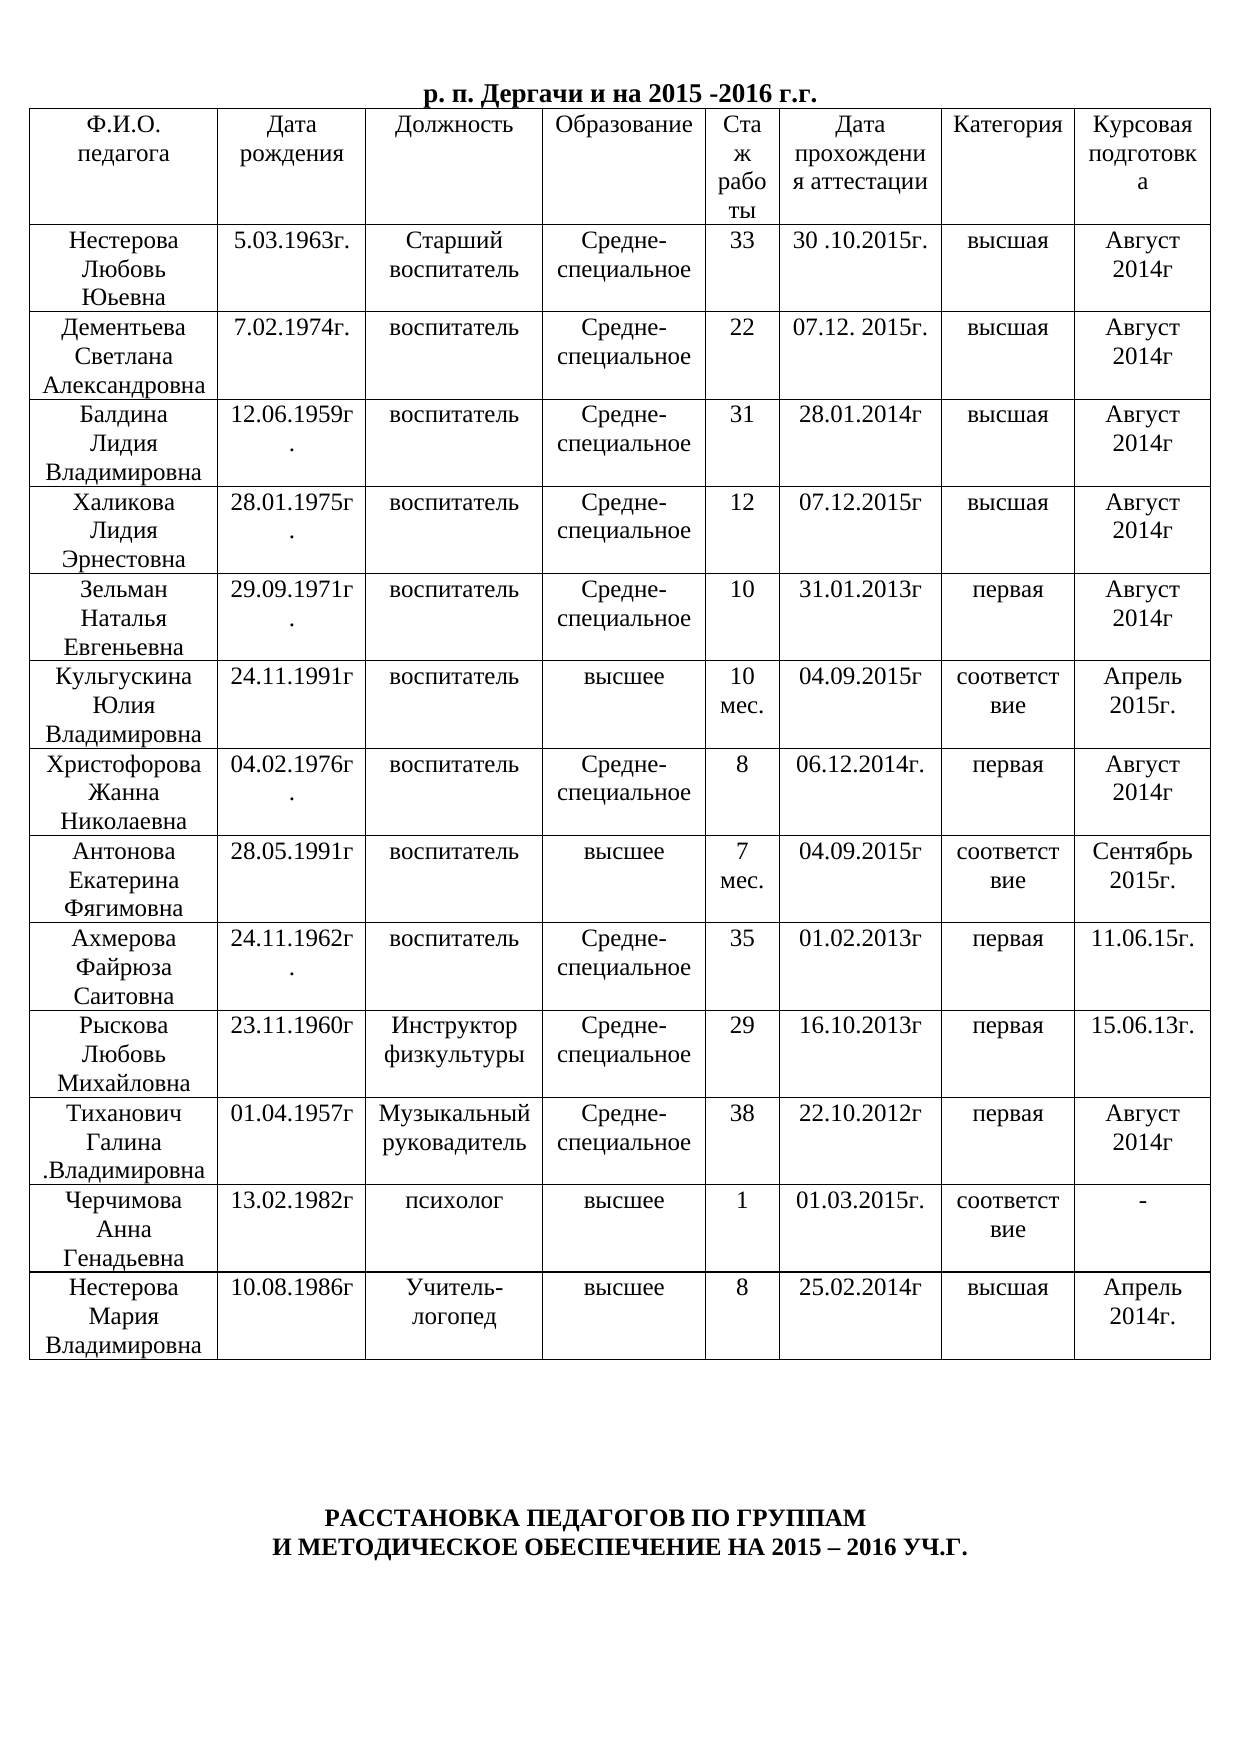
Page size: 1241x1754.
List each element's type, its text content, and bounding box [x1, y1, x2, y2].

table_cell воспитатель [366, 312, 542, 398]
table_header Дата прохождения аттестации [780, 109, 941, 224]
table_header Должность [366, 109, 542, 224]
table_cell 25.02.2014г [780, 1273, 941, 1359]
table_cell Средне-специальное [543, 487, 705, 573]
table_cell Август 2014г [1075, 1098, 1210, 1184]
table_cell 22 [706, 312, 779, 398]
table_cell 04.02.1976г. [218, 749, 365, 835]
table_cell 10.08.1986г [218, 1273, 365, 1359]
table_cell 31.01.2013г [780, 574, 941, 660]
table_cell 38 [706, 1098, 779, 1184]
table_cell Август 2014г [1075, 749, 1210, 835]
table_cell Август 2014г [1075, 400, 1210, 486]
table_cell Средне-специальное [543, 400, 705, 486]
table_cell Средне-специальное [543, 1098, 705, 1184]
table_cell 28.01.2014г [780, 400, 941, 486]
table_cell 11.06.15г. [1075, 923, 1210, 1009]
table_cell высшее [543, 1185, 705, 1271]
table_cell - [1075, 1185, 1210, 1271]
table_cell соответствие [942, 836, 1074, 922]
table_cell 22.10.2012г [780, 1098, 941, 1184]
table_cell первая [942, 1098, 1074, 1184]
table_cell Средне-специальное [543, 749, 705, 835]
table_header Образование [543, 109, 705, 224]
table_cell 12 [706, 487, 779, 573]
table_cell Зельман Наталья Евгеньевна [30, 574, 217, 660]
table_cell высшая [942, 225, 1074, 311]
table_cell 35 [706, 923, 779, 1009]
table_cell Август 2014г [1075, 574, 1210, 660]
table_cell воспитатель [366, 836, 542, 922]
table_cell 8 [706, 749, 779, 835]
table_cell 10 мес. [706, 661, 779, 748]
table_cell высшая [942, 400, 1074, 486]
table_cell Учитель-логопед [366, 1273, 542, 1359]
table_cell 28.01.1975г. [218, 487, 365, 573]
table_cell Кульгускина Юлия Владимировна [30, 661, 217, 748]
table_header Ф.И.О. педагога [30, 109, 217, 224]
table_cell 30 .10.2015г. [780, 225, 941, 311]
table_cell Ахмерова Файрюза Саитовна [30, 923, 217, 1009]
table_cell 13.02.1982г [218, 1185, 365, 1271]
table_cell 29.09.1971г. [218, 574, 365, 660]
table_cell 12.06.1959г. [218, 400, 365, 486]
table_cell 8 [706, 1273, 779, 1359]
text р. п. Дергачи и на 2015 -2016 г.г. [118, 77, 1122, 108]
table_cell высшее [543, 1273, 705, 1359]
text РАССТАНОВКА ПЕДАГОГОВ ПО ГРУППАМ [118, 1503, 1116, 1532]
table_header Стаж работы [706, 109, 779, 224]
table_cell воспитатель [366, 487, 542, 573]
table_cell Тиханович Галина .Владимировна [30, 1098, 217, 1184]
table_cell Антонова Екатерина Фягимовна [30, 836, 217, 922]
table_cell Август 2014г [1075, 312, 1210, 398]
table_cell высшее [543, 836, 705, 922]
table_cell Музыкальный руковадитель [366, 1098, 542, 1184]
table_cell высшая [942, 1273, 1074, 1359]
table_cell Август 2014г [1075, 487, 1210, 573]
table_cell Рыскова Любовь Михайловна [30, 1011, 217, 1097]
table_cell 07.12. 2015г. [780, 312, 941, 398]
table_cell Средне-специальное [543, 923, 705, 1009]
table_cell Старший воспитатель [366, 225, 542, 311]
table_header Курсовая подготовка [1075, 109, 1210, 224]
table_cell Балдина Лидия Владимировна [30, 400, 217, 486]
table_cell 01.03.2015г. [780, 1185, 941, 1271]
table_cell Средне-специальное [543, 312, 705, 398]
table_cell первая [942, 574, 1074, 660]
table_cell 1 [706, 1185, 779, 1271]
table_cell Инструктор физкультуры [366, 1011, 542, 1097]
table_cell Нестерова Мария Владимировна [30, 1273, 217, 1359]
table_cell Черчимова Анна Генадьевна [30, 1185, 217, 1271]
table_cell первая [942, 749, 1074, 835]
table_cell 31 [706, 400, 779, 486]
table_cell Дементьева Светлана Александровна [30, 312, 217, 398]
table_cell воспитатель [366, 400, 542, 486]
table_cell 7 мес. [706, 836, 779, 922]
table_cell 04.09.2015г [780, 836, 941, 922]
table_cell воспитатель [366, 661, 542, 748]
text И МЕТОДИЧЕСКОЕ ОБЕСПЕЧЕНИЕ НА 2015 – 2016 УЧ.Г. [118, 1532, 1122, 1561]
table_cell соответствие [942, 1185, 1074, 1271]
table_cell Сентябрь 2015г. [1075, 836, 1210, 922]
table_cell Нестерова Любовь Юьевна [30, 225, 217, 311]
table_cell 15.06.13г. [1075, 1011, 1210, 1097]
table_cell Средне-специальное [543, 574, 705, 660]
table_cell Средне-специальное [543, 225, 705, 311]
table_cell 06.12.2014г. [780, 749, 941, 835]
table_header Категория [942, 109, 1074, 224]
table_cell 23.11.1960г [218, 1011, 365, 1097]
table_cell 33 [706, 225, 779, 311]
table_cell воспитатель [366, 574, 542, 660]
table_cell психолог [366, 1185, 542, 1271]
table_cell 01.02.2013г [780, 923, 941, 1009]
table_cell высшее [543, 661, 705, 748]
table_cell 5.03.1963г. [218, 225, 365, 311]
table_cell 16.10.2013г [780, 1011, 941, 1097]
table_header Дата рождения [218, 109, 365, 224]
table_cell первая [942, 1011, 1074, 1097]
table_cell соответствие [942, 661, 1074, 748]
table_cell воспитатель [366, 923, 542, 1009]
table_cell высшая [942, 487, 1074, 573]
table_cell 01.04.1957г [218, 1098, 365, 1184]
table_cell 28.05.1991г [218, 836, 365, 922]
table_cell 04.09.2015г [780, 661, 941, 748]
table_cell 24.11.1962г. [218, 923, 365, 1009]
table_cell Август 2014г [1075, 225, 1210, 311]
table_cell Христофорова Жанна Николаевна [30, 749, 217, 835]
table_cell воспитатель [366, 749, 542, 835]
table_cell Халикова Лидия Эрнестовна [30, 487, 217, 573]
table_cell Апрель 2014г. [1075, 1273, 1210, 1359]
table_cell 24.11.1991г [218, 661, 365, 748]
table_cell 10 [706, 574, 779, 660]
table_cell Средне-специальное [543, 1011, 705, 1097]
table_cell 29 [706, 1011, 779, 1097]
table_cell высшая [942, 312, 1074, 398]
table_cell 7.02.1974г. [218, 312, 365, 398]
table_cell Апрель 2015г. [1075, 661, 1210, 748]
table_cell первая [942, 923, 1074, 1009]
table_cell 07.12.2015г [780, 487, 941, 573]
